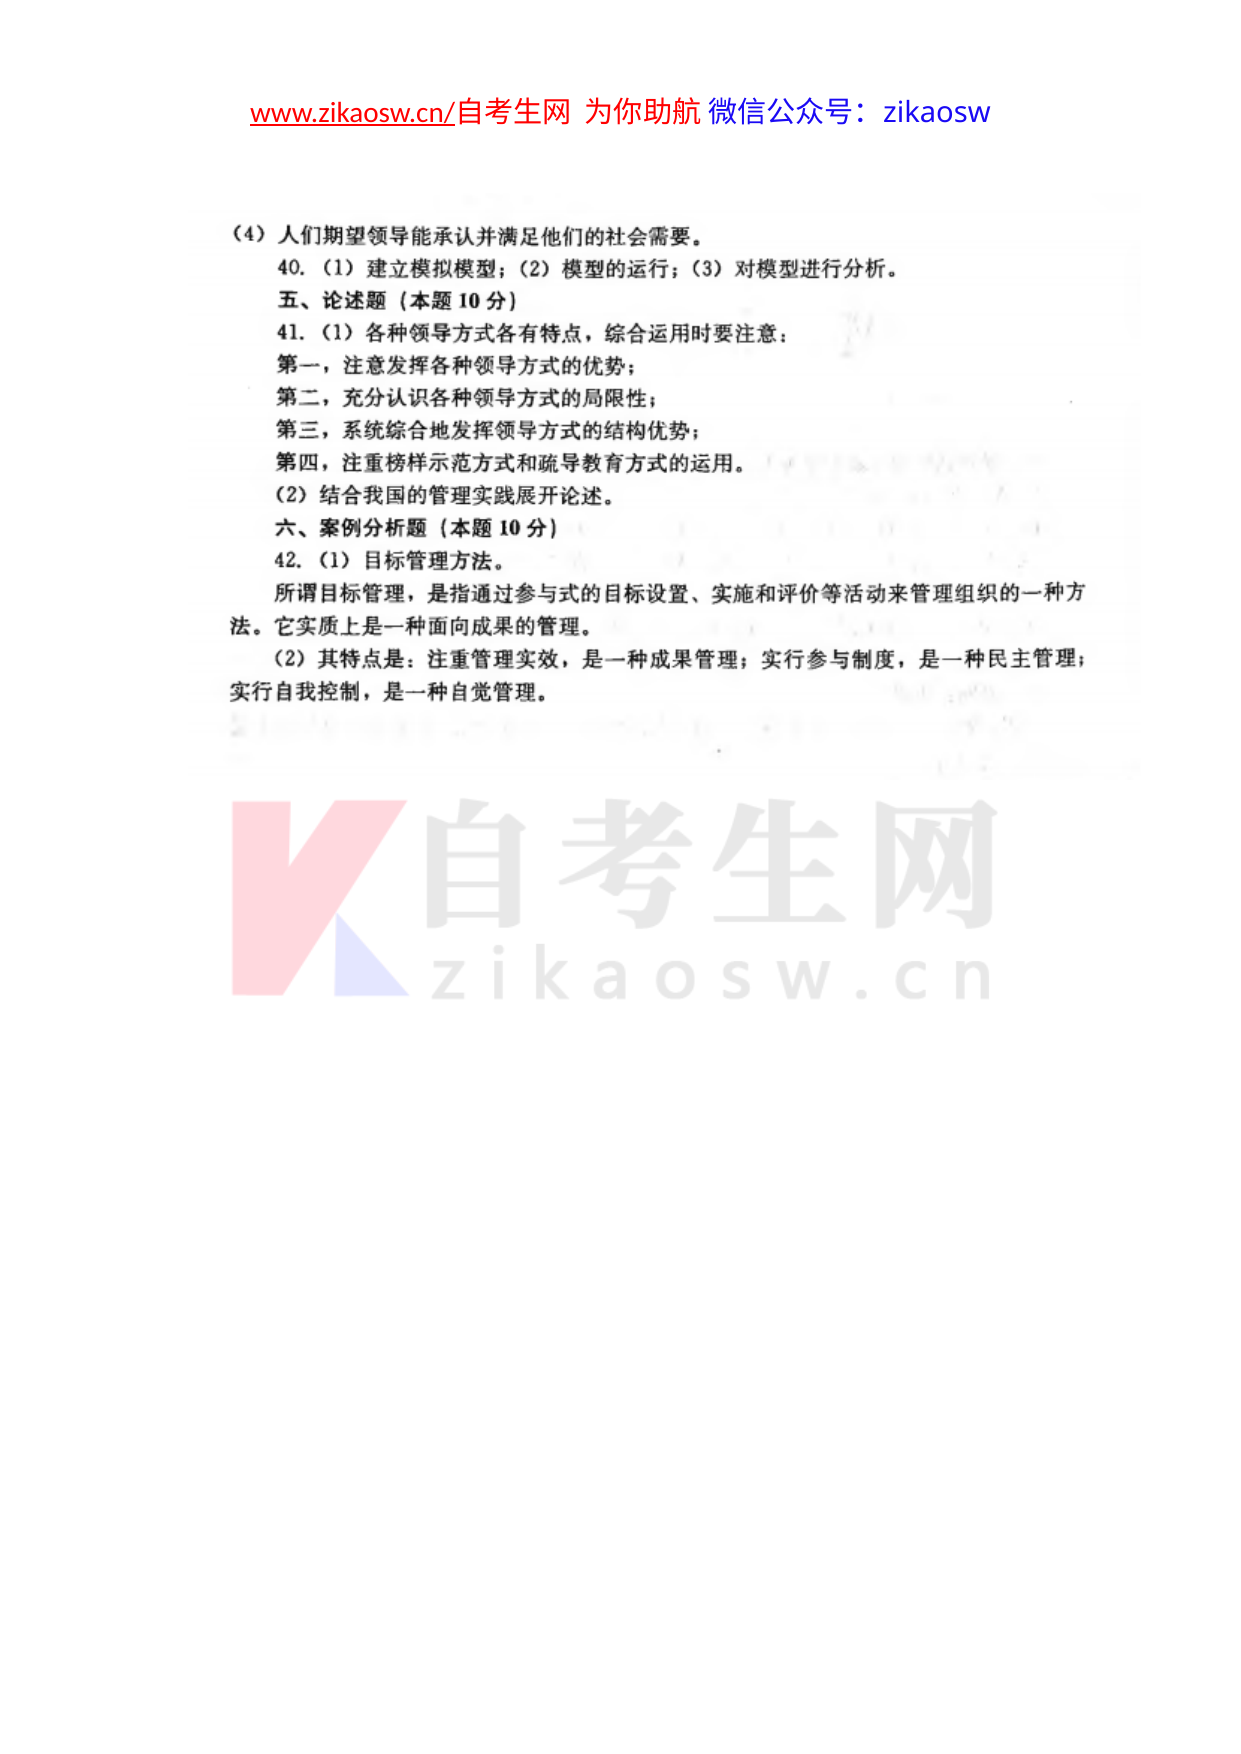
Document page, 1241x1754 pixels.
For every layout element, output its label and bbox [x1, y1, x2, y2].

picture [187, 193, 1141, 780]
